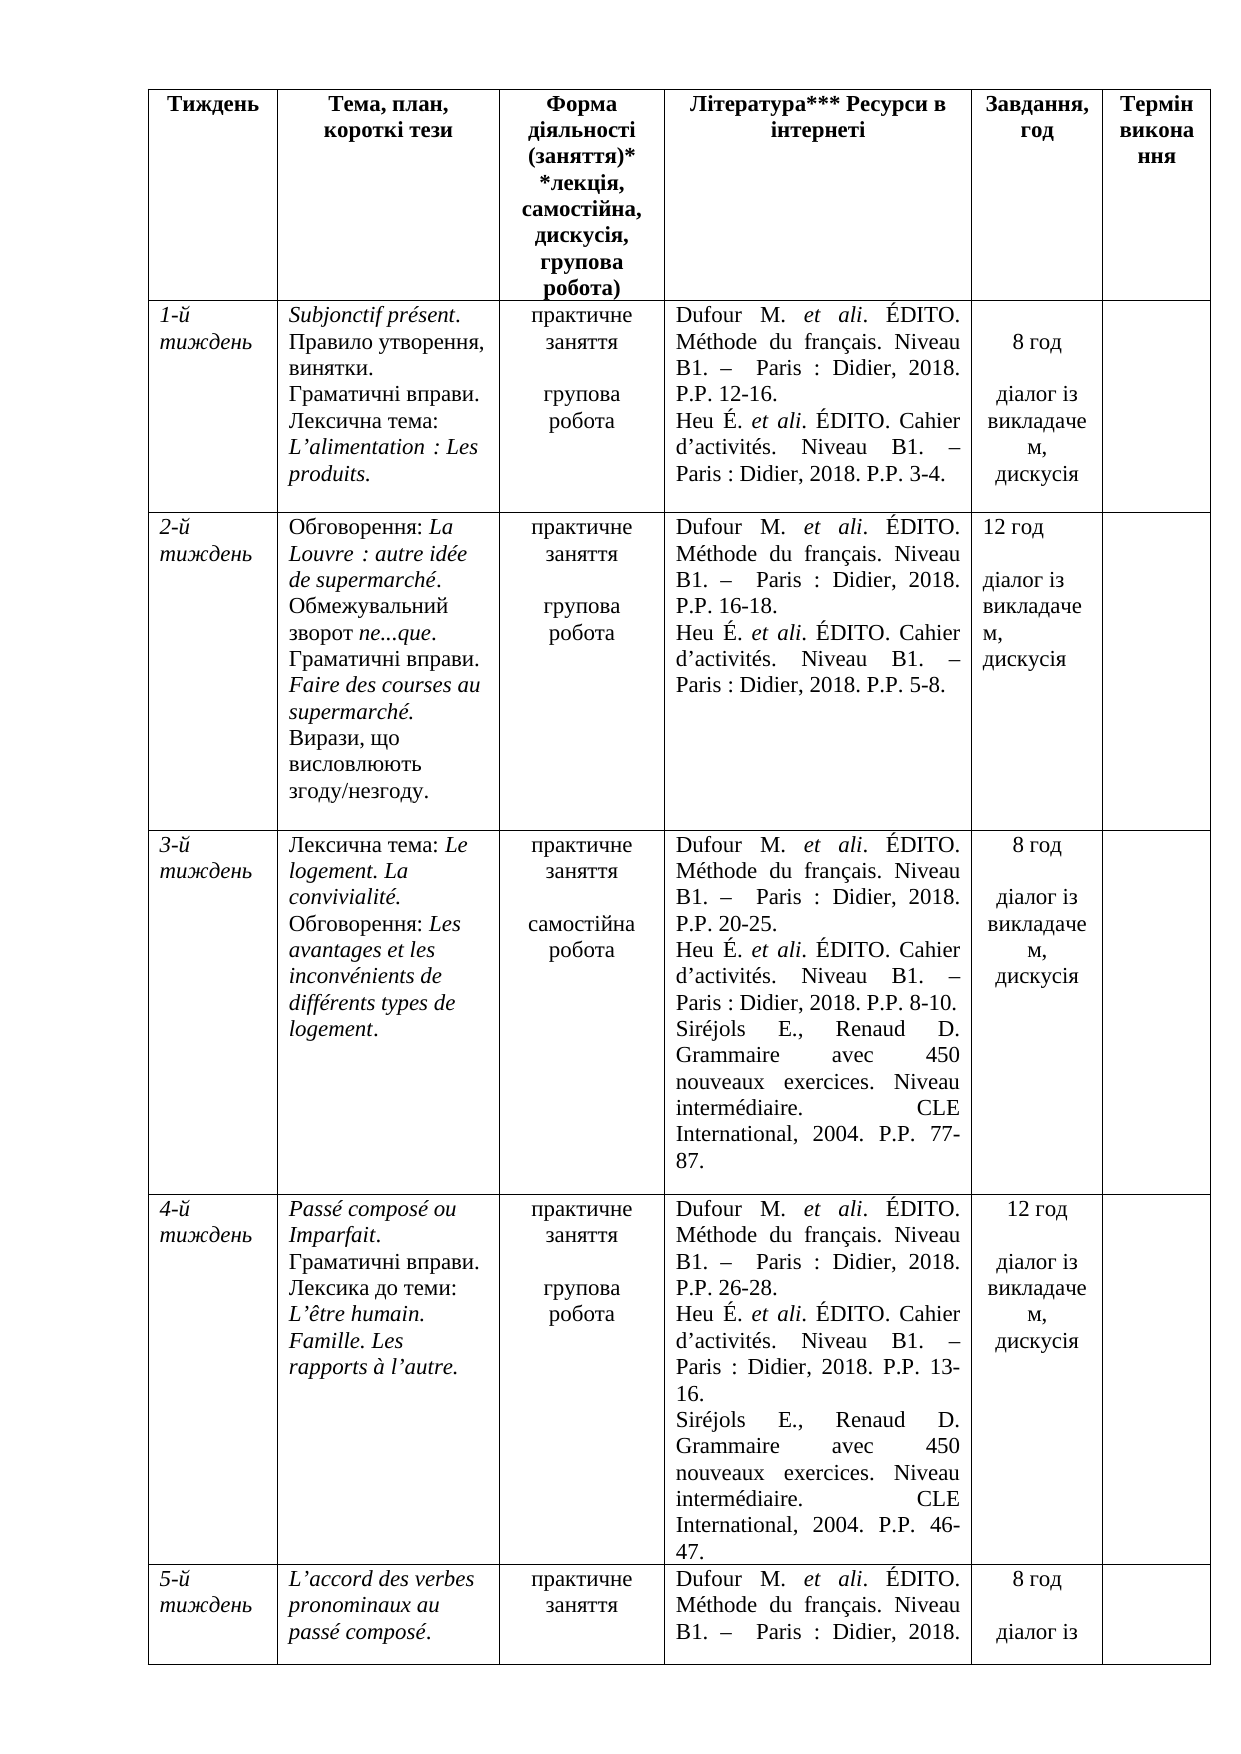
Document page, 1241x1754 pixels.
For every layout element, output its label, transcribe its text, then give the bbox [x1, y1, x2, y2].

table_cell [665, 1565, 971, 1664]
table_cell Subjonctif présent. Правило утворення, винятки. Граматичні вправи. Лексична тема: L’alimentation : Les produits. [278, 301, 499, 512]
table_cell Dufour M. et ali. ÉDITO. Méthode du français. Niveau B1. – Paris : Didier, 2018. P.P. 20-25. Heu É. et ali. ÉDITO. Cahier d’activités. Niveau B1. – Paris : Didier, 2018. P.P. 8-10. Siréjols E., Renaud D. Grammaire avec 450 nоuveaux exercices. Niveau intermédiaire. CLE International, 2004. P.P. 77-87. [665, 831, 971, 1194]
table_cell практичне заняття групова робота [500, 301, 664, 512]
table_cell 12 год діалог із викладачем, дискусія [972, 1195, 1102, 1564]
table_header Тиждень [149, 90, 277, 300]
table_cell Обговорення: La Louvre : autre idée de supermarché. Обмежувальний зворот ne...que. Граматичні вправи. Faire des courses au supermarché. Вирази, що висловлюють згоду/незгоду. [278, 513, 499, 829]
table_cell Dufour M. et ali. ÉDITO. Méthode du français. Niveau B1. – Paris : Didier, 2018. P.P. 12-16. Heu É. et ali. ÉDITO. Cahier d’activités. Niveau B1. – Paris : Didier, 2018. P.P. 3-4. [665, 301, 971, 512]
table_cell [972, 1565, 1102, 1664]
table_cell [278, 1565, 499, 1664]
table_cell [1103, 513, 1210, 829]
table_cell [1103, 1195, 1210, 1564]
table_cell практичне заняття групова робота [500, 1195, 664, 1564]
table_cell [500, 1565, 664, 1664]
table_cell 1-й тиждень [149, 301, 277, 512]
table_cell [1103, 1565, 1210, 1664]
table_header Форма діяльності (заняття)* *лекція, самостійна, дискусія, групова робота) [500, 90, 664, 300]
table_cell Dufour M. et ali. ÉDITO. Méthode du français. Niveau B1. – Paris : Didier, 2018. P.P. 16-18. Heu É. et ali. ÉDITO. Cahier d’activités. Niveau B1. – Paris : Didier, 2018. P.P. 5-8. [665, 513, 971, 829]
table_header Завдання, год [972, 90, 1102, 300]
table_header Термін виконання [1103, 90, 1210, 300]
table_cell Dufour M. et ali. ÉDITO. Méthode du français. Niveau B1. – Paris : Didier, 2018. P.P. 26-28. Heu É. et ali. ÉDITO. Cahier d’activités. Niveau B1. – Paris : Didier, 2018. P.P. 13-16. Siréjols E., Renaud D. Grammaire avec 450 nоuveaux exercices. Niveau intermédiaire. CLE International, 2004. P.P. 46-47. [665, 1195, 971, 1564]
table_cell 2-й тиждень [149, 513, 277, 829]
table_cell практичне заняття самостійна робота [500, 831, 664, 1194]
table_cell [1103, 831, 1210, 1194]
table_header Тема, план, короткі тези [278, 90, 499, 300]
table_cell 12 год діалог із викладачем, дискусія [972, 513, 1102, 829]
table_cell [1103, 301, 1210, 512]
table_cell 8 год діалог із викладачем, дискусія [972, 831, 1102, 1194]
table_cell Passé composé ou Imparfait. Граматичні вправи. Лексика до теми: L’être humain. Famille. Les rapports à l’autre. [278, 1195, 499, 1564]
table_cell 3-й тиждень [149, 831, 277, 1194]
table_cell 4-й тиждень [149, 1195, 277, 1564]
table_header Література*** Ресурси в інтернеті [665, 90, 971, 300]
table_cell Лексична тема: Le logement. La convivialité. Обговорення: Les avantages et les inconvénients de différents types de logement. [278, 831, 499, 1194]
table_cell практичне заняття групова робота [500, 513, 664, 829]
table_cell 5-й тиждень [149, 1565, 277, 1664]
table_cell 8 год діалог із викладачем, дискусія [972, 301, 1102, 512]
